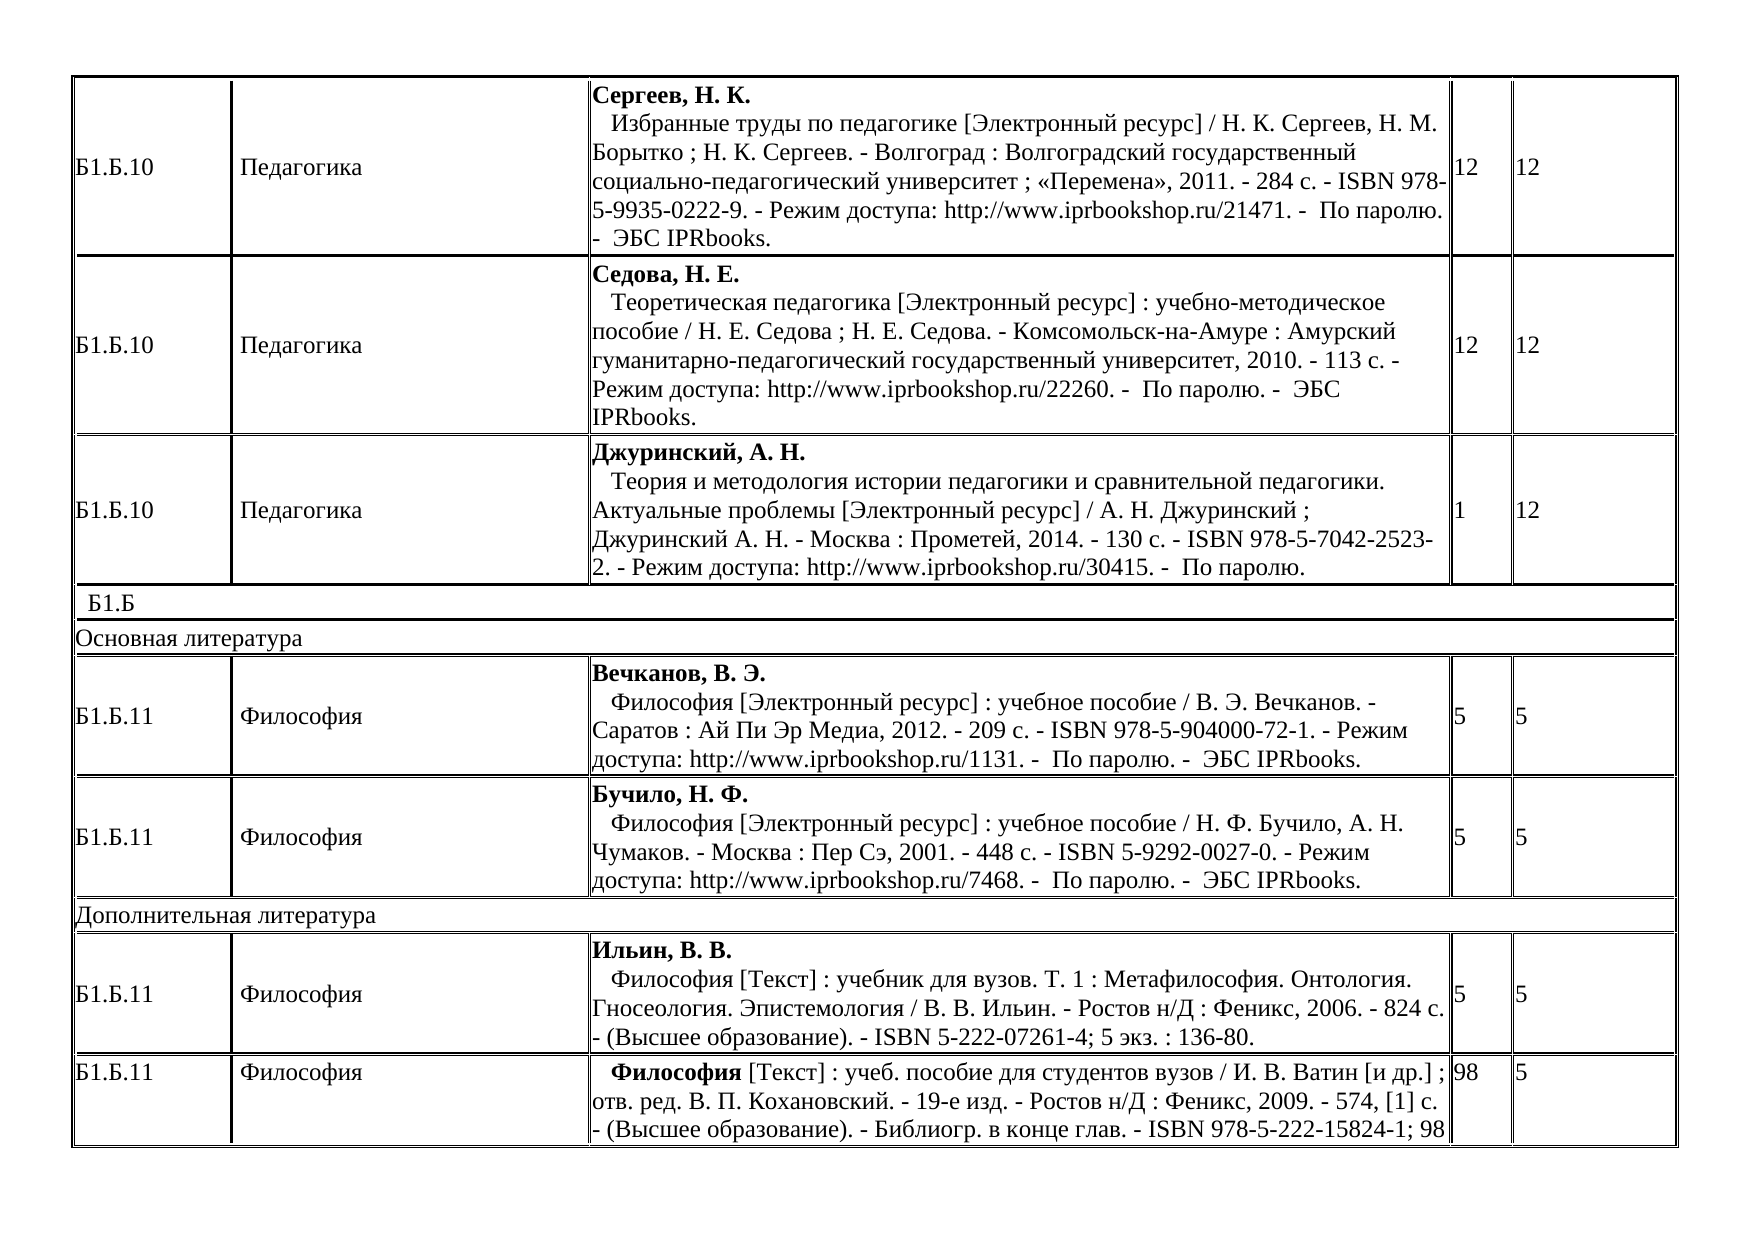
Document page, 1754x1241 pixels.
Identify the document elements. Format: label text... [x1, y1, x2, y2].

table_cell 5 [1514, 653, 1676, 774]
table_cell 5 [1513, 1052, 1676, 1145]
table_cell Джуринский, А. Н. Теория и методология истории педагогики и сравнительной педагогики. Актуальные проблемы [Электронный ресурс] / А. Н. Джуринский ; Джуринский А. Н. - Москва : Прометей, 2014. - 130 с. - ISBN 978-5-7042-2523-2. - Режим доступа: http://www.iprbookshop.ru/30415. - По паролю. [591, 436, 1449, 583]
table_cell 1 [1453, 436, 1511, 583]
table_cell Ильин, В. В. Философия [Текст] : учебник для вузов. Т. 1 : Метафилософия. Онтология. Гносеология. Эпистемология / В. В. Ильин. - Ростов н/Д : Феникс, 2006. - 824 с. - (Высшее образование). - ISBN 5-222-07261-4; 5 экз. : 136-80. [591, 934, 1449, 1052]
table_cell 12 [1451, 78, 1512, 254]
table_cell 5 [1514, 774, 1676, 896]
table_cell 5 [1453, 657, 1511, 774]
table_cell Б1.Б.11 [75, 653, 230, 774]
table_cell Б1.Б.10 [73, 433, 231, 583]
table_cell Вечканов, В. Э. Философия [Электронный ресурс] : учебное пособие / В. Э. Вечканов. - Саратов : Ай Пи Эр Медиа, 2012. - 209 с. - ISBN 978-5-904000-72-1. - Режим доступа: http://www.iprbookshop.ru/1131. - По паролю. - ЭБС IPRbooks. [591, 657, 1449, 774]
table_cell Седова, Н. Е. Теоретическая педагогика [Электронный ресурс] : учебно-методическое пособие / Н. Е. Седова ; Н. Е. Седова. - Комсомольск-на-Амуре : Амурский гуманитарно-педагогический государственный университет, 2010. - 113 с. - Режим доступа: http://www.iprbookshop.ru/22260. - По паролю. - ЭБС IPRbooks. [591, 257, 1449, 433]
table_cell Б1.Б [73, 583, 1677, 618]
table_cell Сергеев, Н. К. Избранные труды по педагогике [Электронный ресурс] / Н. К. Сергеев, Н. М. Борытко ; Н. К. Сергеев. - Волгоград : Волгоградский государственный социально-педагогический университет ; «Перемена», 2011. - 284 с. - ISBN 978-5-9935-0222-9. - Режим доступа: http://www.iprbookshop.ru/21471. - По паролю. - ЭБС IPRbooks. [590, 77, 1451, 254]
table_cell Б1.Б.11 [73, 931, 231, 1052]
table_cell 12 [1513, 433, 1677, 583]
table_cell 5 [1513, 931, 1677, 1052]
table_cell Основная литература [73, 618, 1677, 653]
table_cell 5 [1453, 778, 1511, 896]
table_cell Педагогика [231, 78, 589, 254]
table_cell 5 [1453, 934, 1511, 1052]
table_cell Б1.Б.11 [75, 774, 230, 896]
table_cell 12 [1453, 257, 1511, 433]
table_cell Педагогика [233, 436, 588, 583]
table_cell Философия [233, 657, 588, 774]
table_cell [590, 1052, 1451, 1145]
table_cell 12 [1514, 254, 1675, 433]
table_cell Философия [233, 934, 588, 1052]
table_cell 98 [1451, 1056, 1512, 1145]
table_cell Дополнительная литература [73, 896, 1677, 931]
table_cell 12 [1513, 78, 1675, 254]
table_cell Бучило, Н. Ф. Философия [Электронный ресурс] : учебное пособие / Н. Ф. Бучило, А. Н. Чумаков. - Москва : Пер Сэ, 2001. - 448 с. - ISBN 5-9292-0027-0. - Режим доступа: http://www.iprbookshop.ru/7468. - По паролю. - ЭБС IPRbooks. [591, 778, 1449, 896]
table_cell Б1.Б.10 [75, 78, 231, 254]
table_cell Педагогика [233, 257, 588, 433]
table_cell Б1.Б.11 [75, 1052, 231, 1145]
table_cell Философия [231, 1056, 589, 1145]
table_cell Б1.Б.10 [75, 254, 230, 433]
table_cell Философия [233, 778, 588, 896]
